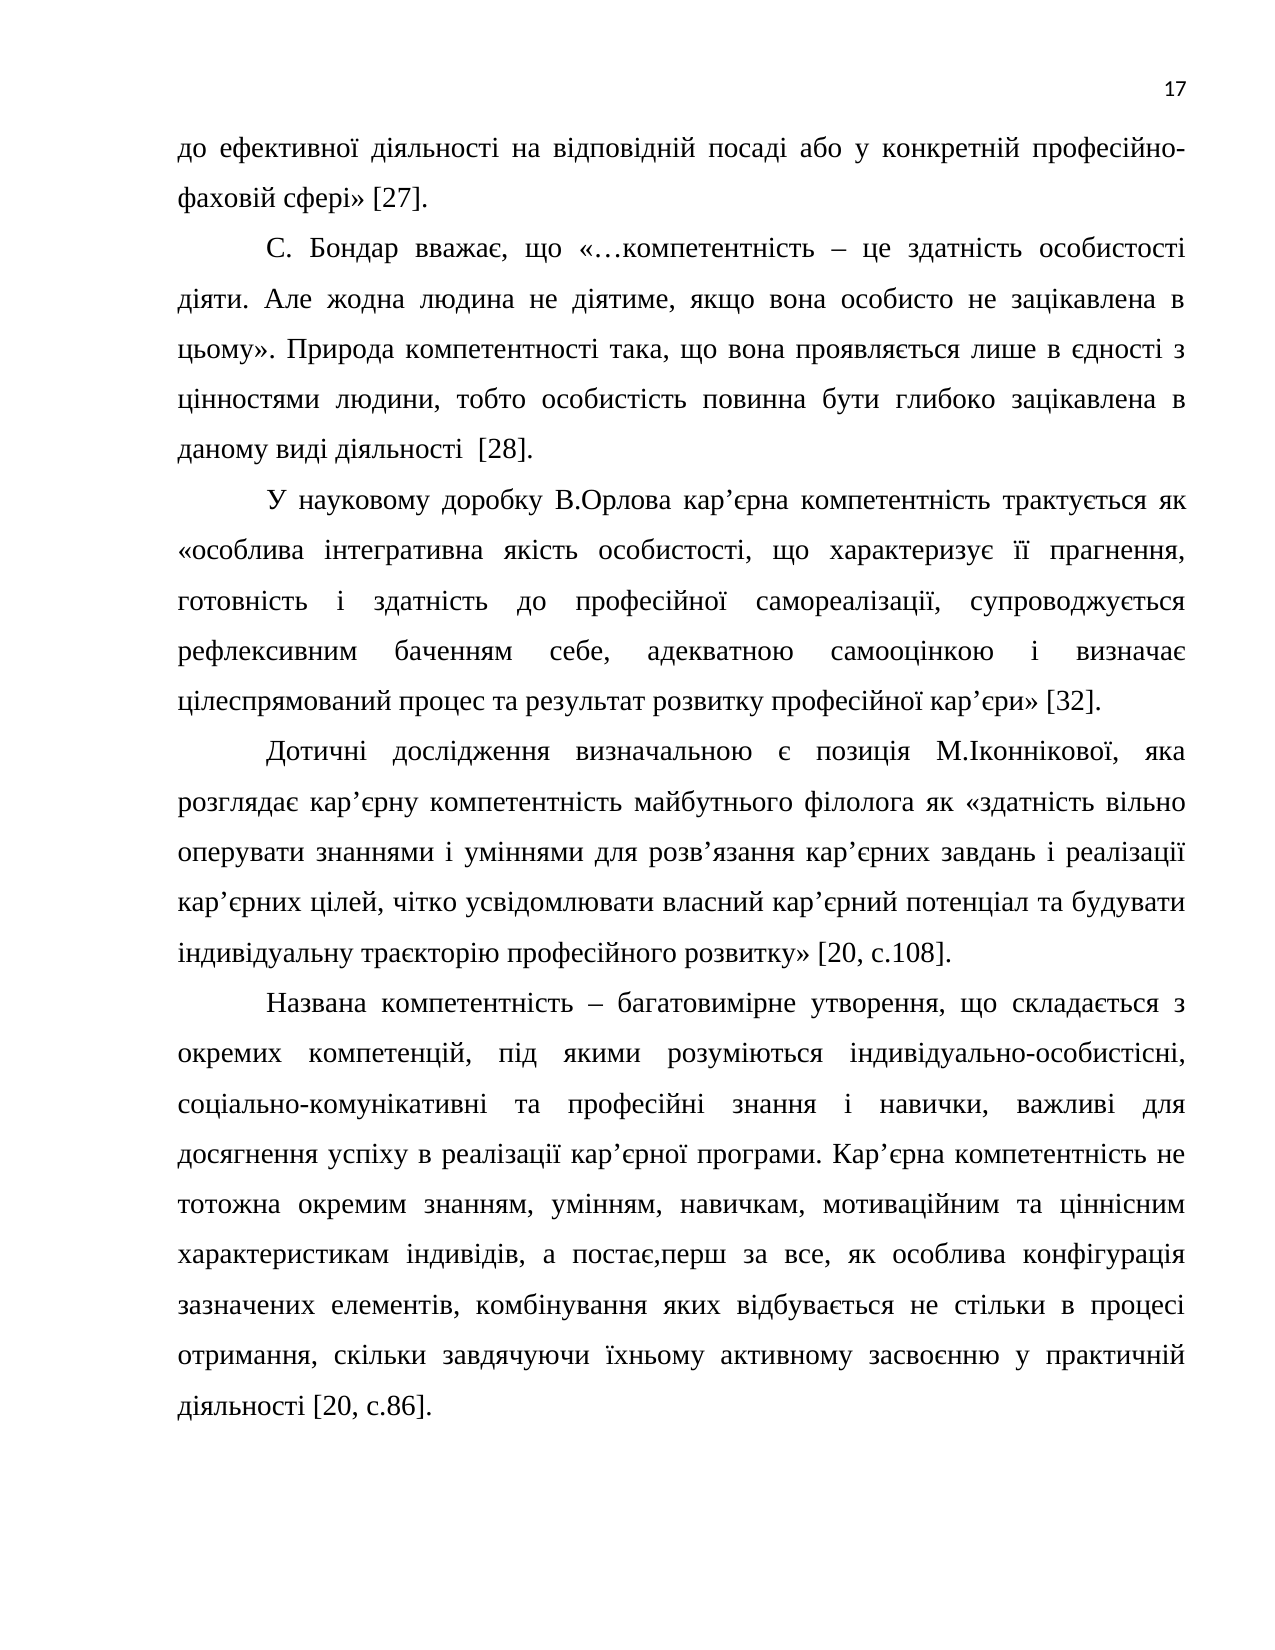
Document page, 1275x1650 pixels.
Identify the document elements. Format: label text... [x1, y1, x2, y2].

text Дотичні дослідження визначальною є позиція М.Іконнікової, яка розглядає кар’єрну компетентність майбутнього філолога як «здатність вільно оперувати знаннями і уміннями для розв’язання кар’єрних завдань і реалізації кар’єрних цілей, чітко усвідомлювати власний кар’єрний потенціал та будувати індивідуальну траєкторію професійного розвитку» [20, с.108]. [177, 733, 1186, 968]
text С. Бондар вважає, що «…компетентність – це здатність особистості діяти. Але жодна людина не діятиме, якщо вона особисто не зацікавлена в цьому». Природа компетентності така, що вона проявляється лише в єдності з цінностями людини, тобто особистість повинна бути глибоко зацікавлена в даному виді діяльності [28]. [177, 230, 1186, 465]
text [177, 130, 1186, 214]
text Названа компетентність – багатовимірне утворення, що складається з окремих компетенцій, під якими розуміються індивідуально-особистісні, соціально-комунікативні та професійні знання і навички, важливі для досягнення успіху в реалізації кар’єрної програми. Кар’єрна компетентність не тотожна окремим знанням, умінням, навичкам, мотиваційним та ціннісним характеристикам індивідів, а постає,перш за все, як особлива конфігурація зазначених елементів, комбінування яких відбувається не стільки в процесі отримання, скільки завдячуючи їхньому активному засвоєнню у практичній діяльності [20, с.86]. [177, 985, 1186, 1421]
text У науковому доробку В.Орлова кар’єрна компетентність трактується як «особлива інтегративна якість особистості, що характеризує її прагнення, готовність і здатність до професійної самореалізації, супроводжується рефлексивним баченням себе, адекватною самооцінкою і визначає цілеспрямований процес та результат розвитку професійної кар’єри» [32]. [177, 482, 1186, 717]
